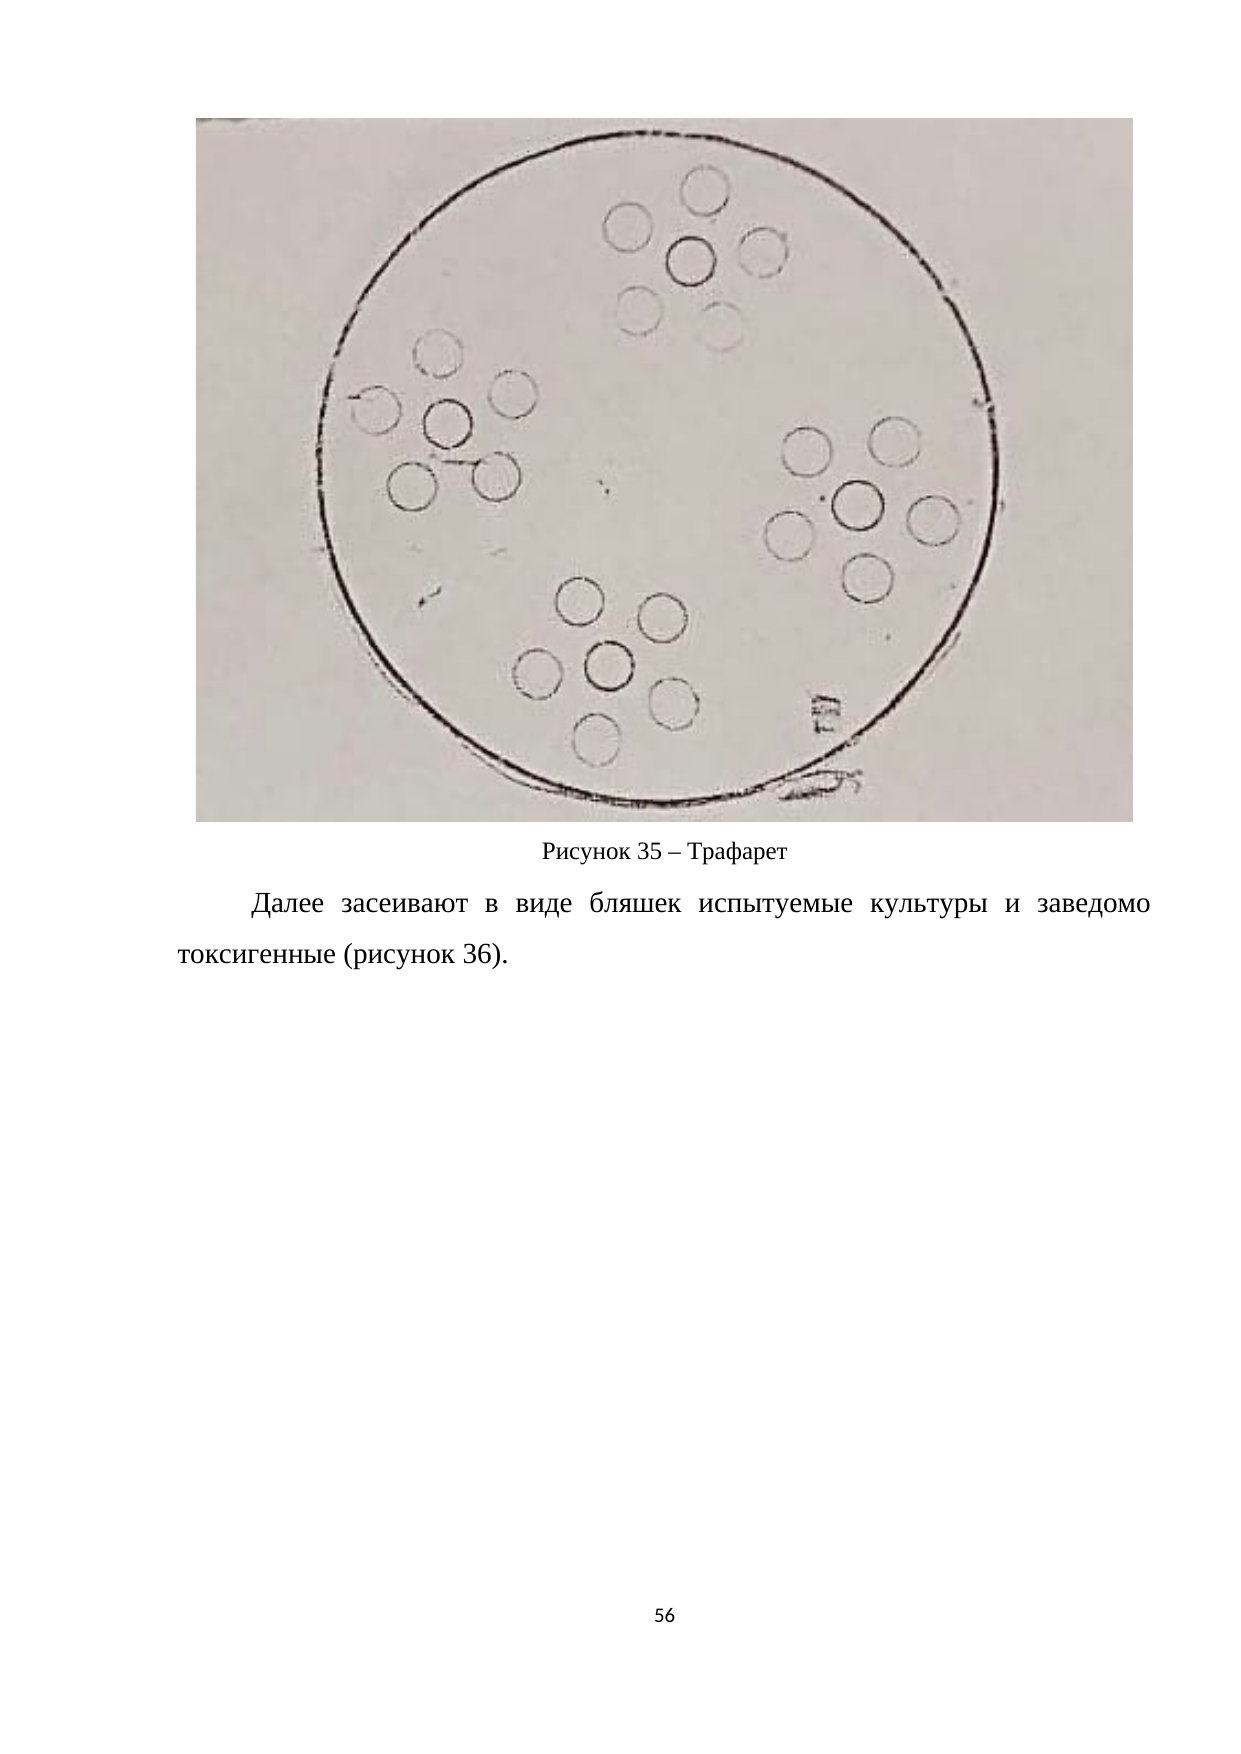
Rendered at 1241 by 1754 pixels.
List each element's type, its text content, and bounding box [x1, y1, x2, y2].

picture [195, 118, 1133, 822]
text Рисунок 35 – Трафарет [177, 836, 1152, 865]
text Далее засеивают в виде бляшек испытуемые культуры и заведомо токсигенные (рисунок 36). [177, 886, 1152, 969]
